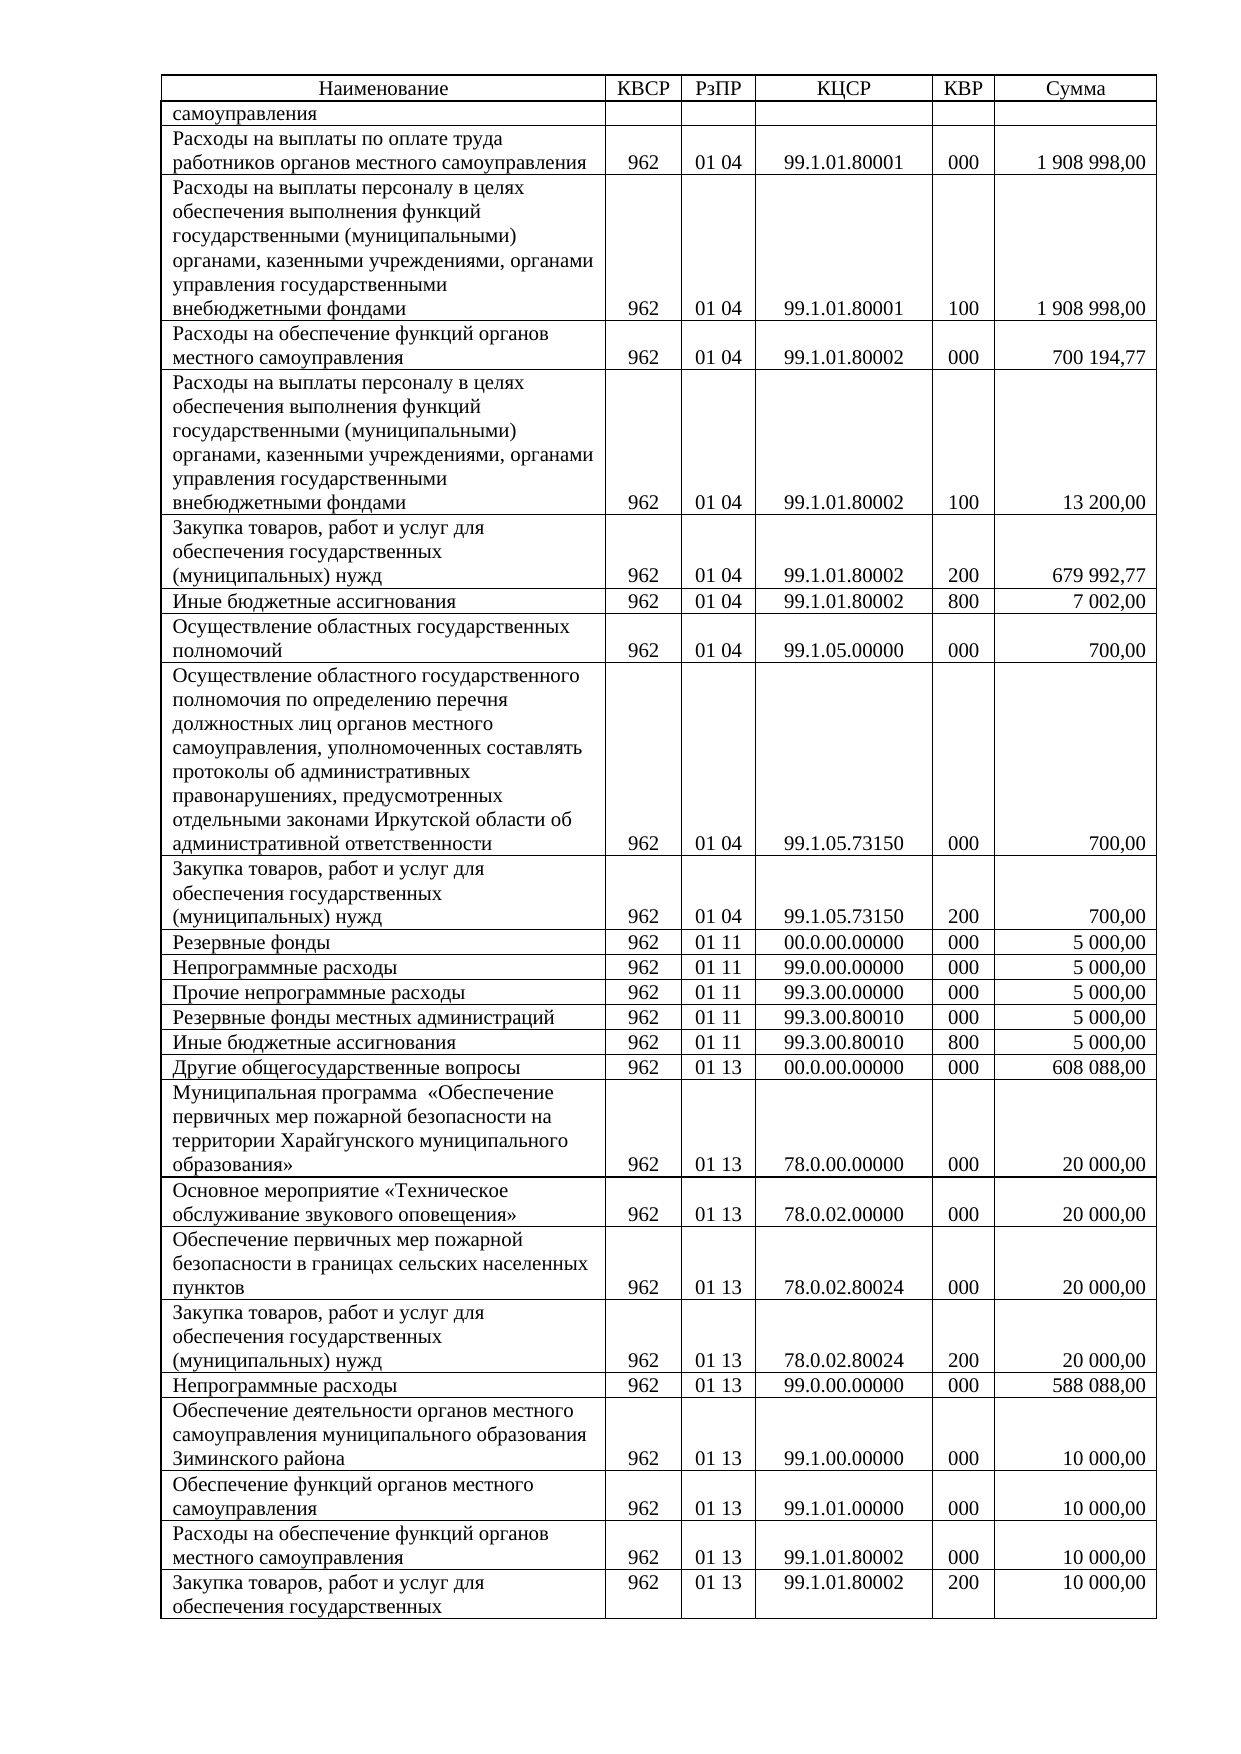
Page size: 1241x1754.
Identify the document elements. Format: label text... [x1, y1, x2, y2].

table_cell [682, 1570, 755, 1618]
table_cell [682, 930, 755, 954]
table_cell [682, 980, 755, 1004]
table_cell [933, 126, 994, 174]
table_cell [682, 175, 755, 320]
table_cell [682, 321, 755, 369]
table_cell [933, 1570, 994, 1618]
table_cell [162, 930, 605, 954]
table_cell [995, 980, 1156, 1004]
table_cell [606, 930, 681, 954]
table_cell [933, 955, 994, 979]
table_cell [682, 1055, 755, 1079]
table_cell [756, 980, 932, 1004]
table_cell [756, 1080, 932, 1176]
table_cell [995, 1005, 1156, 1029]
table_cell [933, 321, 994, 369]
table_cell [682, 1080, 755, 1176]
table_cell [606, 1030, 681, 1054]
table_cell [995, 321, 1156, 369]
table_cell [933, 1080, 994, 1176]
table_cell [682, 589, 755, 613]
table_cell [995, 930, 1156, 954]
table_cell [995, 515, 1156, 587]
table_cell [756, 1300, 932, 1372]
table_header РзПР [682, 76, 755, 100]
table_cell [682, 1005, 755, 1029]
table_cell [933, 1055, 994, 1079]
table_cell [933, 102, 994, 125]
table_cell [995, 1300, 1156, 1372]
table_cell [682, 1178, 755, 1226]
table_header Сумма [995, 76, 1156, 100]
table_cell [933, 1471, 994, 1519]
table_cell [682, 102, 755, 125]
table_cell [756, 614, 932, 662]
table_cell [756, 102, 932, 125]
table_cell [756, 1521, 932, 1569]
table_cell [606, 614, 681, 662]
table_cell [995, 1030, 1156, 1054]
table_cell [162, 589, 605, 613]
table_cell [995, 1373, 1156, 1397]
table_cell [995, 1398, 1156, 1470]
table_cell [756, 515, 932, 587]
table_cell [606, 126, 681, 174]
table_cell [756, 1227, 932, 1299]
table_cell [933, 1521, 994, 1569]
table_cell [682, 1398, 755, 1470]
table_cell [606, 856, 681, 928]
table_header Наименование [162, 76, 605, 100]
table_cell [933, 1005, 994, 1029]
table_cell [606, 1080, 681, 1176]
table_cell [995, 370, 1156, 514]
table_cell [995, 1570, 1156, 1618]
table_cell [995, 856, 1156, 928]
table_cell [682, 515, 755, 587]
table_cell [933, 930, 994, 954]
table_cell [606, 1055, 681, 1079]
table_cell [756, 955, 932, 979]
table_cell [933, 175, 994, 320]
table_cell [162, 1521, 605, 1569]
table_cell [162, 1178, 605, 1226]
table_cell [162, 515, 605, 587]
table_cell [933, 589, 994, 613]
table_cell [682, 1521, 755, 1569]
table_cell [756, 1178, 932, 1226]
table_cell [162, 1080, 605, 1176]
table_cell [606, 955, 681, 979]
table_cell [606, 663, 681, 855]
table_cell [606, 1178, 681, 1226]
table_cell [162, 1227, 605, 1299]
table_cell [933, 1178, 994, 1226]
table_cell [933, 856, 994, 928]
table_header КВР [933, 76, 994, 100]
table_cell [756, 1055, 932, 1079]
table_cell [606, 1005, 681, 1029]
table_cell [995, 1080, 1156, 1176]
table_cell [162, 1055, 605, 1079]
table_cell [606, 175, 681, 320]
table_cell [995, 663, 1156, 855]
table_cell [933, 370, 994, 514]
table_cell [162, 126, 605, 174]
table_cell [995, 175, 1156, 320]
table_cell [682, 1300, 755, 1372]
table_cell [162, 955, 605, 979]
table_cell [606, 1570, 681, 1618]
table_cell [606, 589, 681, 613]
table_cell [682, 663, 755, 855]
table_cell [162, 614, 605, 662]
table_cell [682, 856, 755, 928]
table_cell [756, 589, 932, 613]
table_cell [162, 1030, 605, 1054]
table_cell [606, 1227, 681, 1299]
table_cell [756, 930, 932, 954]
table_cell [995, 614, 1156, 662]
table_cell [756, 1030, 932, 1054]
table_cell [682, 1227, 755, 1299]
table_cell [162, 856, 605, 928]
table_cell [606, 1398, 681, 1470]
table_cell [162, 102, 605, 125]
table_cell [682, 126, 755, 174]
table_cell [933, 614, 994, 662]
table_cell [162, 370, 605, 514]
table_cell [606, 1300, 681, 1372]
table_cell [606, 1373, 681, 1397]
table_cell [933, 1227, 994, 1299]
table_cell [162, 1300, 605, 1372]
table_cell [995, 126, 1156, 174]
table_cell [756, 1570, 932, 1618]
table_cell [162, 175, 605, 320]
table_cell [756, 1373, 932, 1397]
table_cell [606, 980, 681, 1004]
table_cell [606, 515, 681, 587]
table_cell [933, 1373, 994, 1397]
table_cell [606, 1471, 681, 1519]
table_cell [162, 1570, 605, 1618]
table_header КВСР [606, 76, 681, 100]
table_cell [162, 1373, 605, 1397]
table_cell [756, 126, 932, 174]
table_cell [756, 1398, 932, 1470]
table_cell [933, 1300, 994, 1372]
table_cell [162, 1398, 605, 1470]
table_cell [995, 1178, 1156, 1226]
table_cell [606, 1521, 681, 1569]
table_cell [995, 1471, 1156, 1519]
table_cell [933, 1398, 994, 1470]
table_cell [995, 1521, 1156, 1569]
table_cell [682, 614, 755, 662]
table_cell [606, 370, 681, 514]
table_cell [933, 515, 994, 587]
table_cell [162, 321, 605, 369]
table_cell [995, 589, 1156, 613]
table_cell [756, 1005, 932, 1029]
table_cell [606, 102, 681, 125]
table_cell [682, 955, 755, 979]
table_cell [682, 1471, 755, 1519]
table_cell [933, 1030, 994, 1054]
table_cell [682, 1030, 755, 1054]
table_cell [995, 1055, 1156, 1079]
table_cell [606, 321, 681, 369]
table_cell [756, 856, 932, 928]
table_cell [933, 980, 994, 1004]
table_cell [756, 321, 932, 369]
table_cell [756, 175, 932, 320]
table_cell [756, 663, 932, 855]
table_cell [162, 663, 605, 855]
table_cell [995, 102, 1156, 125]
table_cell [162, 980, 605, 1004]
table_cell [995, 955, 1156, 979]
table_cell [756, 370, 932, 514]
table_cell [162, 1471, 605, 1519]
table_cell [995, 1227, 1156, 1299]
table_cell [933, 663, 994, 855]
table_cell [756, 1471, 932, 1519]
table_header КЦСР [756, 76, 932, 100]
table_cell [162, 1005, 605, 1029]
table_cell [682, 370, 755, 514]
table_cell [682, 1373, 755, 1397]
